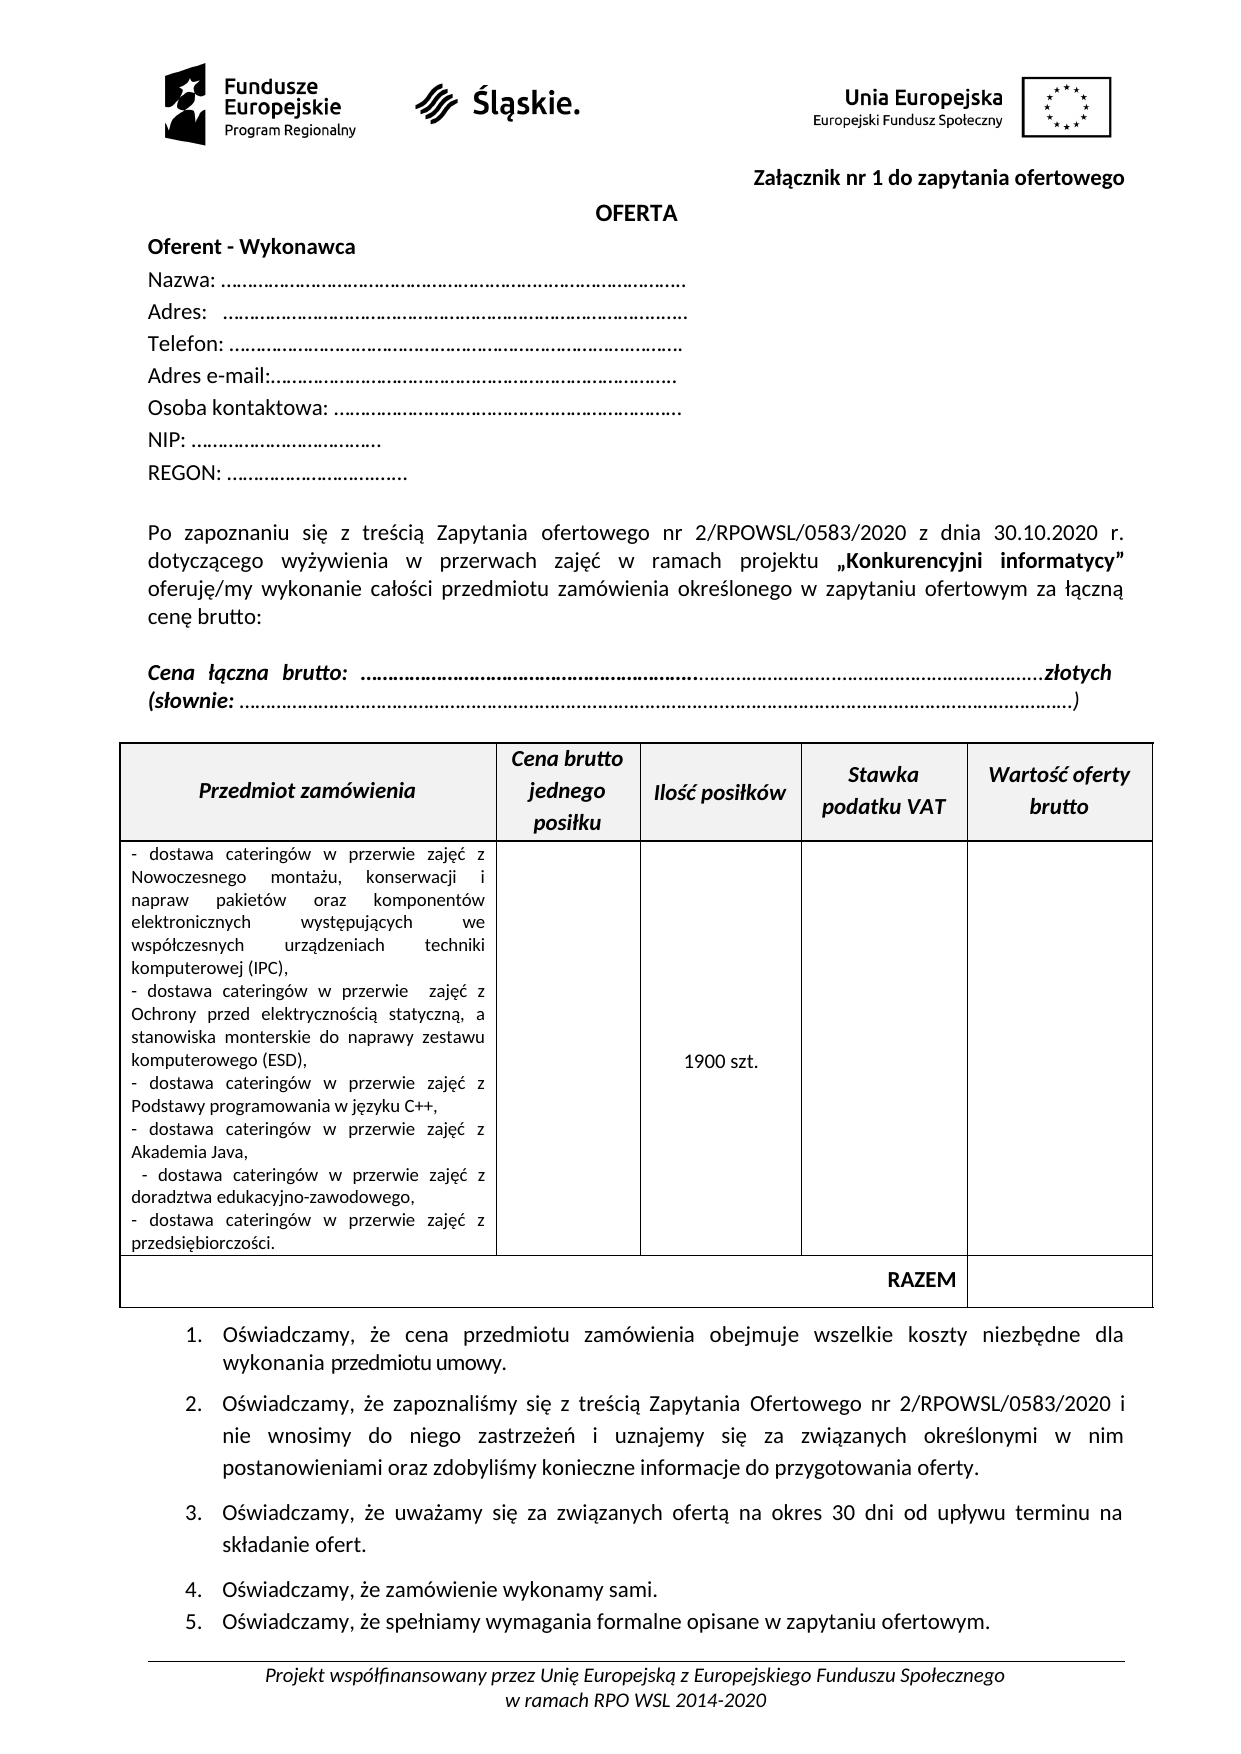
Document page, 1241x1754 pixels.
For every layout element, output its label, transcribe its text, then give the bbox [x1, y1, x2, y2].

text Oferent - Wykonawca Nazwa: ……………………………………………………..…………………….. Adres: ………………………………………………………………………..….. Telefon: ………………………………………………………………….………. [148, 232, 1125, 357]
text Cena łączna brutto: ……………………………………………………..……………………..………………………………...złotych (słownie: ………………………………………………………………………………..…………………………………………………………) [148, 658, 1125, 714]
table_header Stawka podatku VAT [802, 744, 967, 840]
table_cell 1900 szt. [641, 842, 801, 1254]
table_cell [968, 842, 1152, 1254]
text Załącznik nr 1 do zapytania ofertowego [148, 164, 1125, 191]
list Oświadczamy, że zapoznaliśmy się z treścią Zapytania Ofertowego nr 2/RPOWSL/0583/2020 i nie wnosimy do niego zastrzeżeń i uznajemy się za związanych określonymi w nim postanowieniami oraz zdobyliśmy konieczne informacje do przygotowania oferty. [185, 1389, 1125, 1481]
text Po zapoznaniu się z treścią Zapytania ofertowego nr 2/RPOWSL/0583/2020 z dnia 30.10.2020 r. dotyczącego wyżywienia w przerwach zajęć w ramach projektu „Konkurencyjni informatycy” oferuję/my wykonanie całości przedmiotu zamówienia określonego w zapytaniu ofertowym za łączną cenę brutto: [148, 518, 1125, 630]
list Oświadczamy, że zamówienie wykonamy sami. [185, 1575, 1125, 1603]
text OFERTA [148, 197, 1125, 228]
text Adres e-mail:………………………………………………………………….. Osoba kontaktowa: ………………………………………………………… NIP: ……………………………… REGON: ……………………….…... [148, 361, 1125, 486]
table_header Przedmiot zamówienia [121, 744, 496, 840]
picture [147, 44, 1125, 164]
table_header Ilość posiłków [641, 744, 801, 840]
list Oświadczamy, że spełniamy wymagania formalne opisane w zapytaniu ofertowym. [185, 1607, 1125, 1635]
list Oświadczamy, że uważamy się za związanych ofertą na okres 30 dni od upływu terminu na składanie ofert. [185, 1498, 1125, 1558]
table_cell [968, 1256, 1152, 1306]
table_header Cena brutto jednego posiłku [497, 744, 640, 840]
table_cell [802, 842, 967, 1254]
table_cell - dostawa cateringów w przerwie zajęć z Nowoczesnego montażu, konserwacji i napraw pakietów oraz komponentów elektronicznych występujących we współczesnych urządzeniach techniki komputerowej (IPC), - dostawa cateringów w przerwie zajęć z Ochrony przed elektrycznością statyczną, a stanowiska monterskie do naprawy zestawu komputerowego (ESD), - dostawa cateringów w przerwie zajęć z Podstawy programowania w języku C++, - dostawa cateringów w przerwie zajęć z Akademia Java, - dostawa cateringów w przerwie zajęć z doradztwa edukacyjno-zawodowego, - dostawa cateringów w przerwie zajęć z przedsiębiorczości. [121, 842, 496, 1254]
list Oświadczamy, że cena przedmiotu zamówienia obejmuje wszelkie koszty niezbędne dla wykonania przedmiotu umowy. [185, 1321, 1125, 1377]
table_cell [497, 842, 640, 1254]
table_header Wartość oferty brutto [968, 744, 1152, 840]
table_cell RAZEM [121, 1256, 967, 1306]
